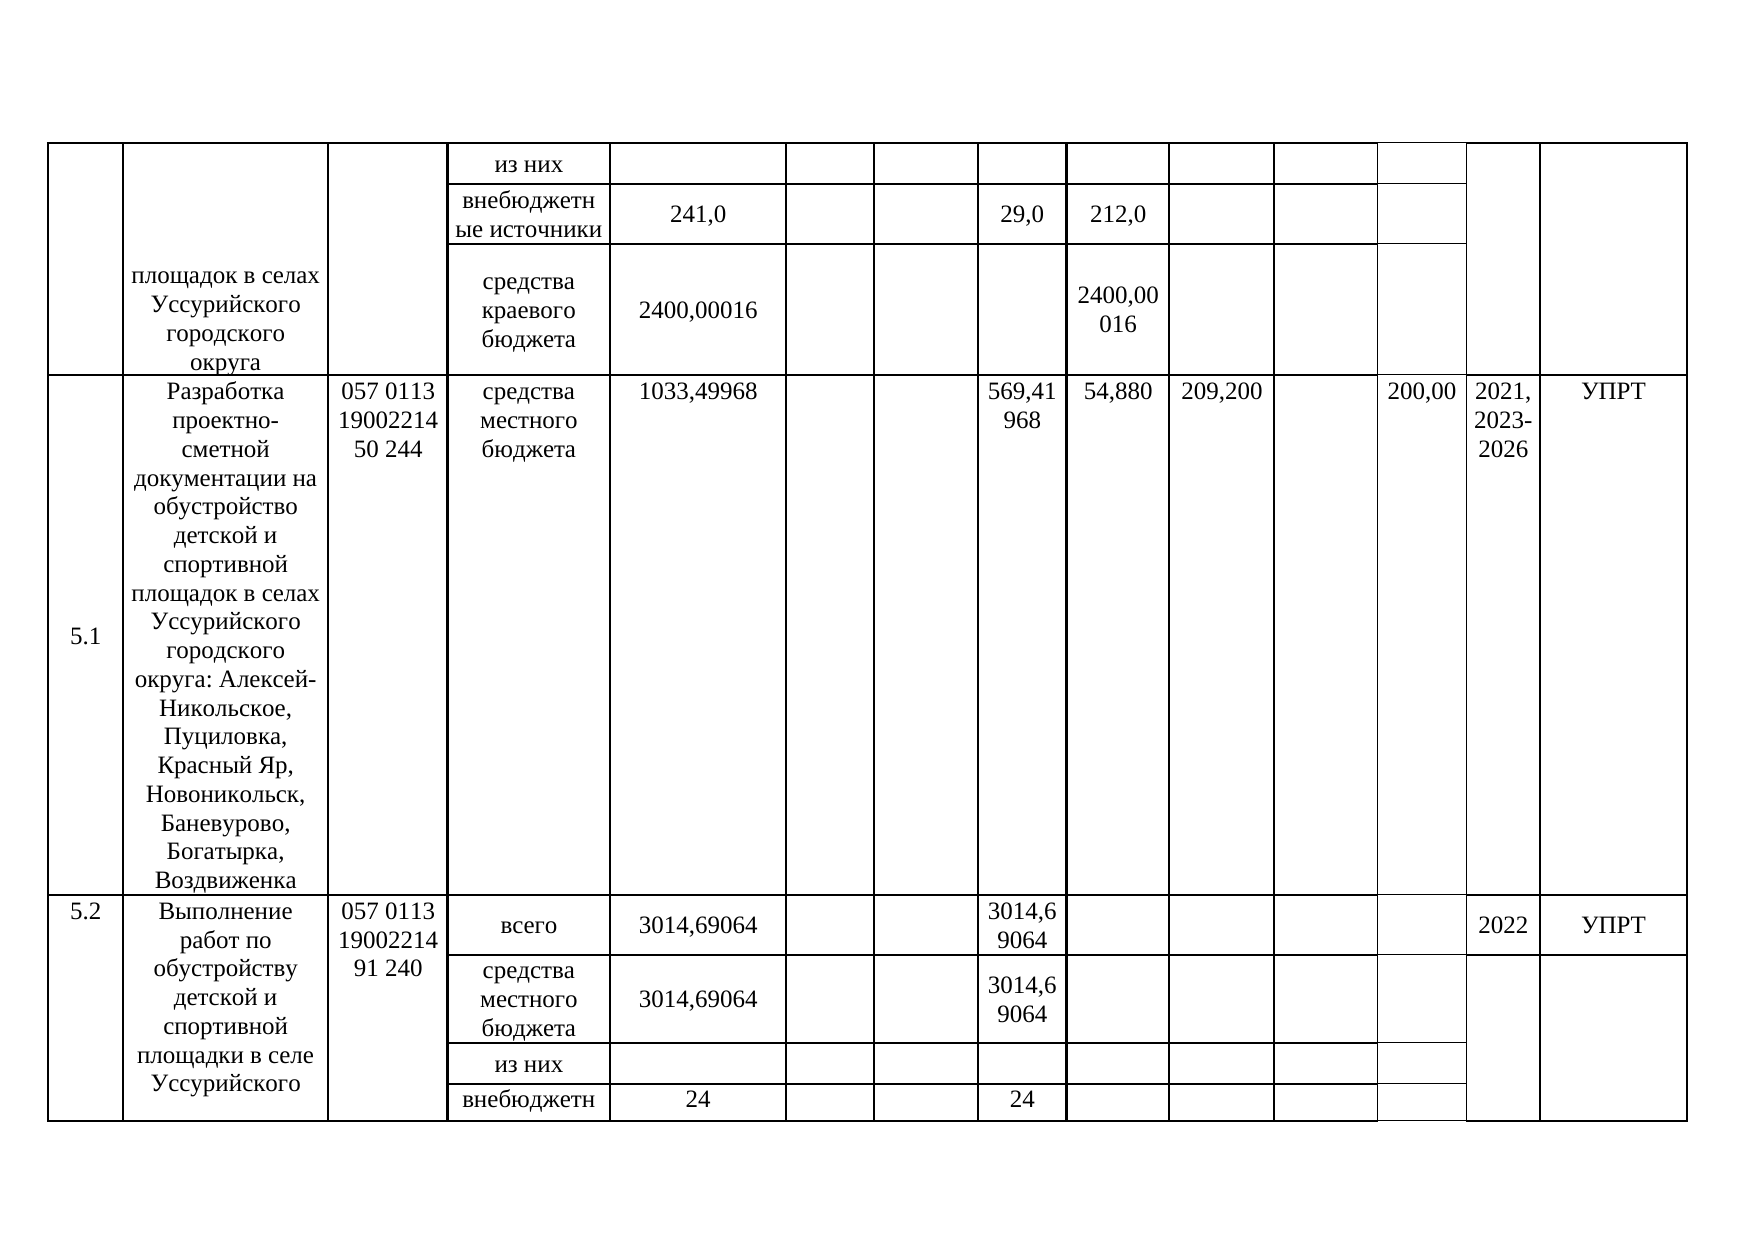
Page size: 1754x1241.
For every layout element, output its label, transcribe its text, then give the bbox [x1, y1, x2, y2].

table_cell [875, 185, 977, 242]
table_cell [1541, 956, 1686, 1120]
table_cell 2021, 2023-2026 [1467, 376, 1539, 894]
table_cell 2400,00016 [611, 245, 785, 374]
table_cell Выполнение работ по обустройству детской и спортивной площадки в селе Уссурийского городского округа: Алексей-Никольское (инициативное бюджетирование) [124, 896, 327, 1120]
table_cell УПРТ [1541, 376, 1686, 894]
table_cell Разработка проектно-сметной документации на обустройство детской и спортивной площадок в селах Уссурийского городского округа: Алексей-Никольское, Пуциловка, Красный Яр, Новоникольск, Баневурово, Богатырка, Воздвиженка [124, 376, 327, 894]
table_cell [875, 956, 977, 1042]
table_cell [875, 896, 977, 953]
table_cell [875, 1085, 977, 1120]
table_cell [1068, 896, 1168, 953]
table_cell [787, 144, 873, 183]
table_cell [875, 144, 977, 183]
table_cell 29,0 [979, 185, 1065, 242]
table_cell 1033,49968 [611, 376, 785, 894]
table_cell всего [449, 896, 609, 953]
table_cell [611, 144, 785, 183]
table_cell [1068, 1085, 1168, 1120]
table_cell [1378, 955, 1466, 1042]
table_cell средства местного бюджета [449, 956, 609, 1042]
table_cell [1275, 144, 1377, 183]
table_cell [1378, 143, 1466, 183]
table_cell [979, 144, 1065, 183]
table_cell [1170, 956, 1273, 1042]
table_cell УПРТ [1541, 896, 1686, 953]
table_cell [787, 185, 873, 242]
table_cell [787, 896, 873, 953]
table_cell [1467, 956, 1539, 1120]
table_cell 569,41968 [979, 376, 1065, 894]
table_cell 241,0 [611, 185, 785, 242]
table_cell [875, 1044, 977, 1082]
table_cell [875, 245, 977, 374]
table_cell [1170, 1044, 1273, 1082]
table_cell 3014,69064 [611, 956, 785, 1042]
table_cell 3014,69064 [611, 896, 785, 953]
table_cell 200,00 [1378, 375, 1466, 894]
table_cell [1275, 185, 1377, 242]
table_cell [1378, 244, 1466, 374]
table_cell [1378, 1084, 1466, 1120]
table_cell внебюджетные источники [449, 185, 609, 242]
table_cell [1170, 144, 1273, 183]
table_cell 212,0 [1068, 185, 1168, 242]
table_cell [1275, 1085, 1377, 1120]
table_cell [787, 376, 873, 894]
table_cell 24 [611, 1085, 785, 1120]
table_cell средства краевого бюджета [449, 245, 609, 374]
table_cell [1068, 956, 1168, 1042]
table_cell средства местного бюджета [449, 376, 609, 894]
table_cell [611, 1044, 785, 1082]
table_cell из них [449, 144, 609, 183]
table_cell [979, 245, 1065, 374]
table_cell [1170, 245, 1273, 374]
table_cell [1275, 956, 1377, 1042]
table_cell [1378, 1043, 1466, 1082]
table_cell 057 0113 19002214 91 240 [329, 896, 446, 1120]
table_cell [1068, 1044, 1168, 1082]
table_cell 54,880 [1068, 376, 1168, 894]
table_cell [1275, 376, 1377, 894]
table_cell [787, 956, 873, 1042]
table_cell [787, 1085, 873, 1120]
table_cell [1378, 184, 1466, 242]
table_cell [1068, 144, 1168, 183]
table_cell из них [449, 1044, 609, 1082]
table_cell 209,200 [1170, 376, 1273, 894]
table_cell 3014,69064 [979, 956, 1065, 1042]
table_cell [875, 376, 977, 894]
table_cell [1170, 185, 1273, 242]
table_cell [1170, 896, 1273, 953]
table_cell [787, 245, 873, 374]
table_cell 5.1 [49, 376, 122, 894]
table_cell 5.2 [49, 896, 122, 1120]
table_cell 24 [979, 1085, 1065, 1120]
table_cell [449, 1085, 609, 1120]
table_cell [1275, 896, 1377, 953]
table_cell [979, 1044, 1065, 1082]
table_cell 2022 [1467, 896, 1539, 953]
table_cell 2400,00016 [1068, 245, 1168, 374]
table_cell [787, 1044, 873, 1082]
table_cell [1275, 245, 1377, 374]
table_cell [1275, 1044, 1377, 1082]
table_cell [1170, 1085, 1273, 1120]
table_cell 3014,69064 [979, 896, 1065, 953]
table_cell 057 0113 19002214 50 244 [329, 376, 446, 894]
table_cell [1378, 895, 1466, 953]
